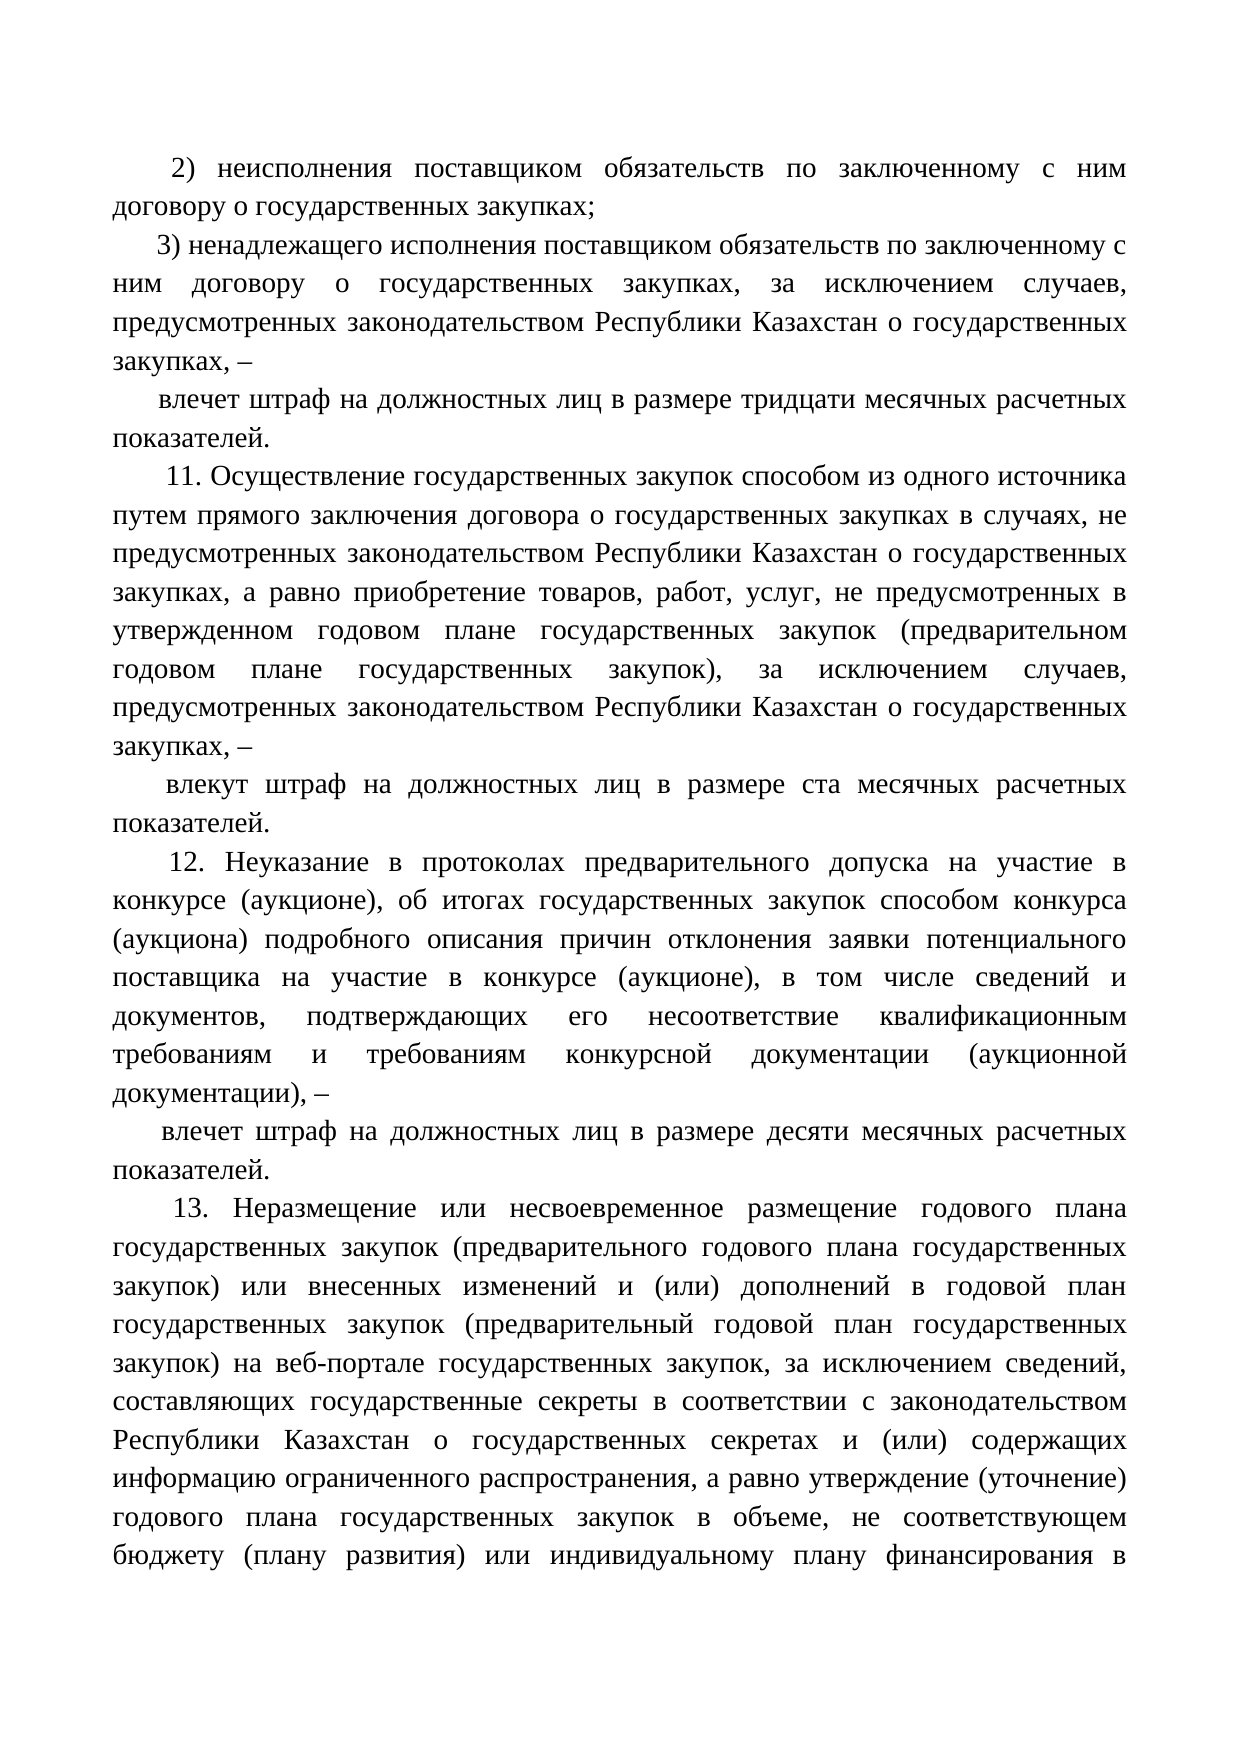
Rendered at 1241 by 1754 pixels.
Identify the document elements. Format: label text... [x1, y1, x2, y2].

text влечет штраф на должностных лиц в размере тридцати месячных расчетных показателей. [112, 381, 1128, 453]
text 11. Осуществление государственных закупок способом из одного источника путем прямого заключения договора о государственных закупках в случаях, не предусмотренных законодательством Республики Казахстан о государственных закупках, а равно приобретение товаров, работ, услуг, не предусмотренных в утвержденном годовом плане государственных закупок (предварительном годовом плане государственных закупок), за исключением случаев, предусмотренных законодательством Республики Казахстан о государственных закупках, – [112, 458, 1128, 762]
text 2) неисполнения поставщиком обязательств по заключенному с ним договору о государственных закупках; [112, 150, 1128, 222]
text влечет штраф на должностных лиц в размере десяти месячных расчетных показателей. [112, 1113, 1128, 1186]
text 12. Неуказание в протоколах предварительного допуска на участие в конкурсе (аукционе), об итогах государственных закупок способом конкурса (аукциона) подробного описания причин отклонения заявки потенциального поставщика на участие в конкурсе (аукционе), в том числе сведений и документов, подтверждающих его несоответствие квалификационным требованиям и требованиям конкурсной документации (аукционной документации), – [112, 844, 1128, 1108]
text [112, 1191, 1128, 1571]
text 3) ненадлежащего исполнения поставщиком обязательств по заключенному с ним договору о государственных закупках, за исключением случаев, предусмотренных законодательством Республики Казахстан о государственных закупках, – [112, 227, 1128, 376]
text влекут штраф на должностных лиц в размере ста месячных расчетных показателей. [112, 767, 1128, 839]
